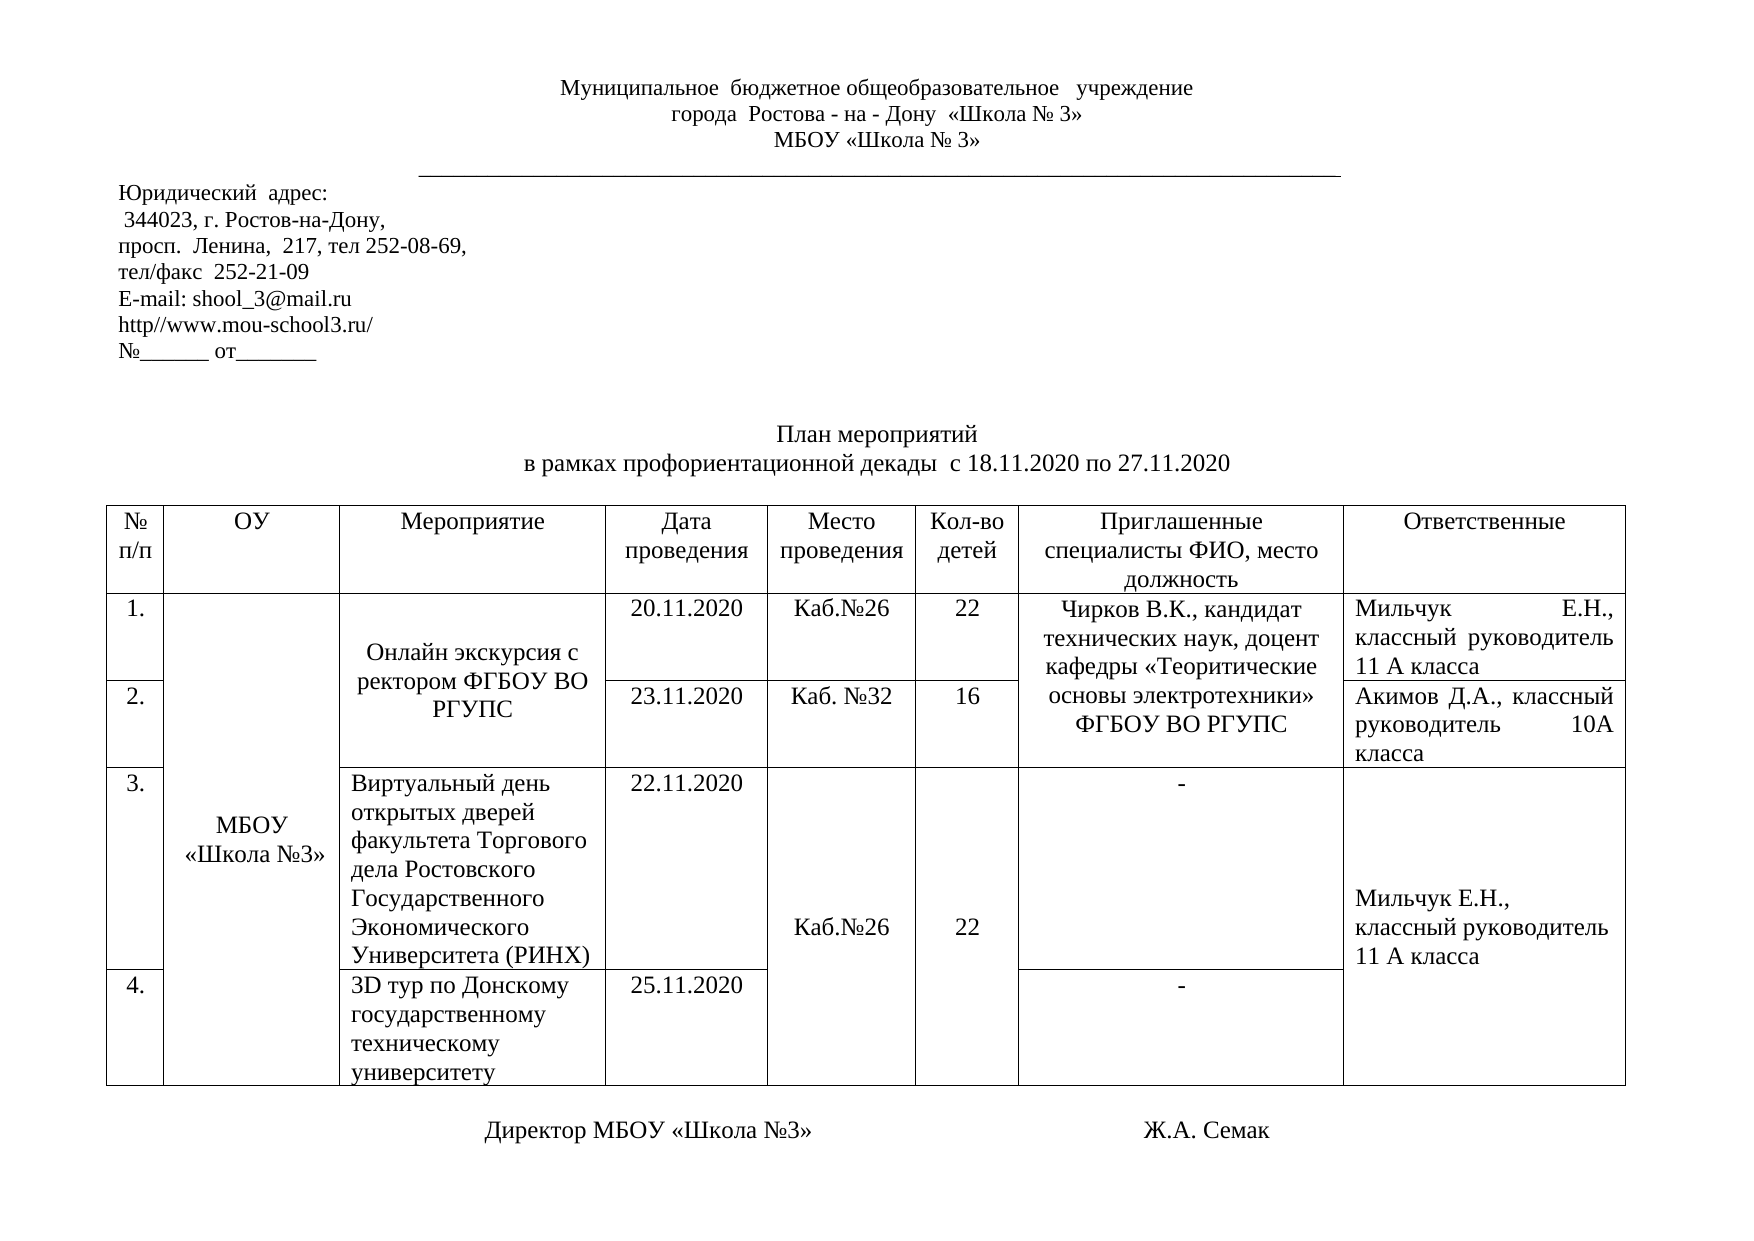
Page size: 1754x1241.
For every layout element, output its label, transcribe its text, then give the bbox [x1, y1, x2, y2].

table_cell Каб.№26 [768, 768, 915, 1085]
table_cell 3. [107, 768, 163, 969]
table_cell Каб.№26 [768, 594, 915, 680]
table_header Кол-во детей [916, 506, 1018, 592]
table_header ОУ [164, 506, 339, 592]
table_header № п/п [107, 506, 163, 592]
table_cell 22 [916, 768, 1018, 1085]
table_header Ответственные [1344, 506, 1625, 592]
table_header Место проведения [768, 506, 915, 592]
text просп. Ленина, 217, тел 252-08-69, [118, 232, 1636, 258]
text тел/факс 252-21-09 [118, 258, 1636, 285]
table_cell 20.11.2020 [606, 594, 767, 680]
text План мероприятий [118, 419, 1636, 448]
text Юридический адрес: [118, 179, 1636, 206]
table_cell 3D тур по Донскому государственному техническому университету [340, 970, 605, 1085]
text МБОУ «Школа № 3» [118, 127, 1636, 153]
text в рамках профориентационной декады с 18.11.2020 по 27.11.2020 [118, 448, 1636, 476]
text города Ростова - на - Дону «Школа № 3» [118, 100, 1636, 127]
table_cell Мильчук Е.Н., классный руководитель 11 А класса [1344, 768, 1625, 1085]
table_cell 22.11.2020 [606, 768, 767, 969]
text E-mail: shool_3@mail.ru [118, 285, 1636, 311]
table_cell 1. [107, 594, 163, 680]
table_cell Онлайн экскурсия с ректором ФГБОУ ВО РГУПС [340, 594, 605, 767]
text ________________________________________________________________________________ [118, 153, 1636, 179]
table_header Дата проведения [606, 506, 767, 592]
table_header Приглашенные специалисты ФИО, место должность [1019, 506, 1343, 592]
table_cell МБОУ «Школа №3» [164, 594, 339, 1085]
table_cell - [1019, 768, 1343, 969]
table_cell 22 [916, 594, 1018, 680]
table_cell Виртуальный день открытых дверей факультета Торгового дела Ростовского Государственного Экономического Университета (РИНХ) [340, 768, 605, 969]
text Муниципальное бюджетное общеобразовательное учреждение [118, 74, 1636, 100]
text №______ от_______ [118, 337, 1636, 364]
table_cell - [1019, 970, 1343, 1085]
table_cell 4. [107, 970, 163, 1085]
text http//www.mou-school3.ru/ [118, 311, 1636, 337]
table_cell Акимов Д.А., классный руководитель 10А класса [1344, 681, 1625, 767]
table_cell 2. [107, 681, 163, 767]
table_cell 23.11.2020 [606, 681, 767, 767]
table_cell 16 [916, 681, 1018, 767]
table_cell Чирков В.К., кандидат технических наук, доцент кафедры «Теоритические основы электротехники» ФГБОУ ВО РГУПС [1019, 594, 1343, 767]
table_cell Каб. №32 [768, 681, 915, 767]
text Директор МБОУ «Школа №3» Ж.А. Семак [118, 1115, 1636, 1144]
text 344023, г. Ростов-на-Дону, [118, 206, 1636, 232]
table_cell Мильчук Е.Н., классный руководитель 11 А класса [1344, 594, 1625, 680]
table_cell 25.11.2020 [606, 970, 767, 1085]
table_header Мероприятие [340, 506, 605, 592]
